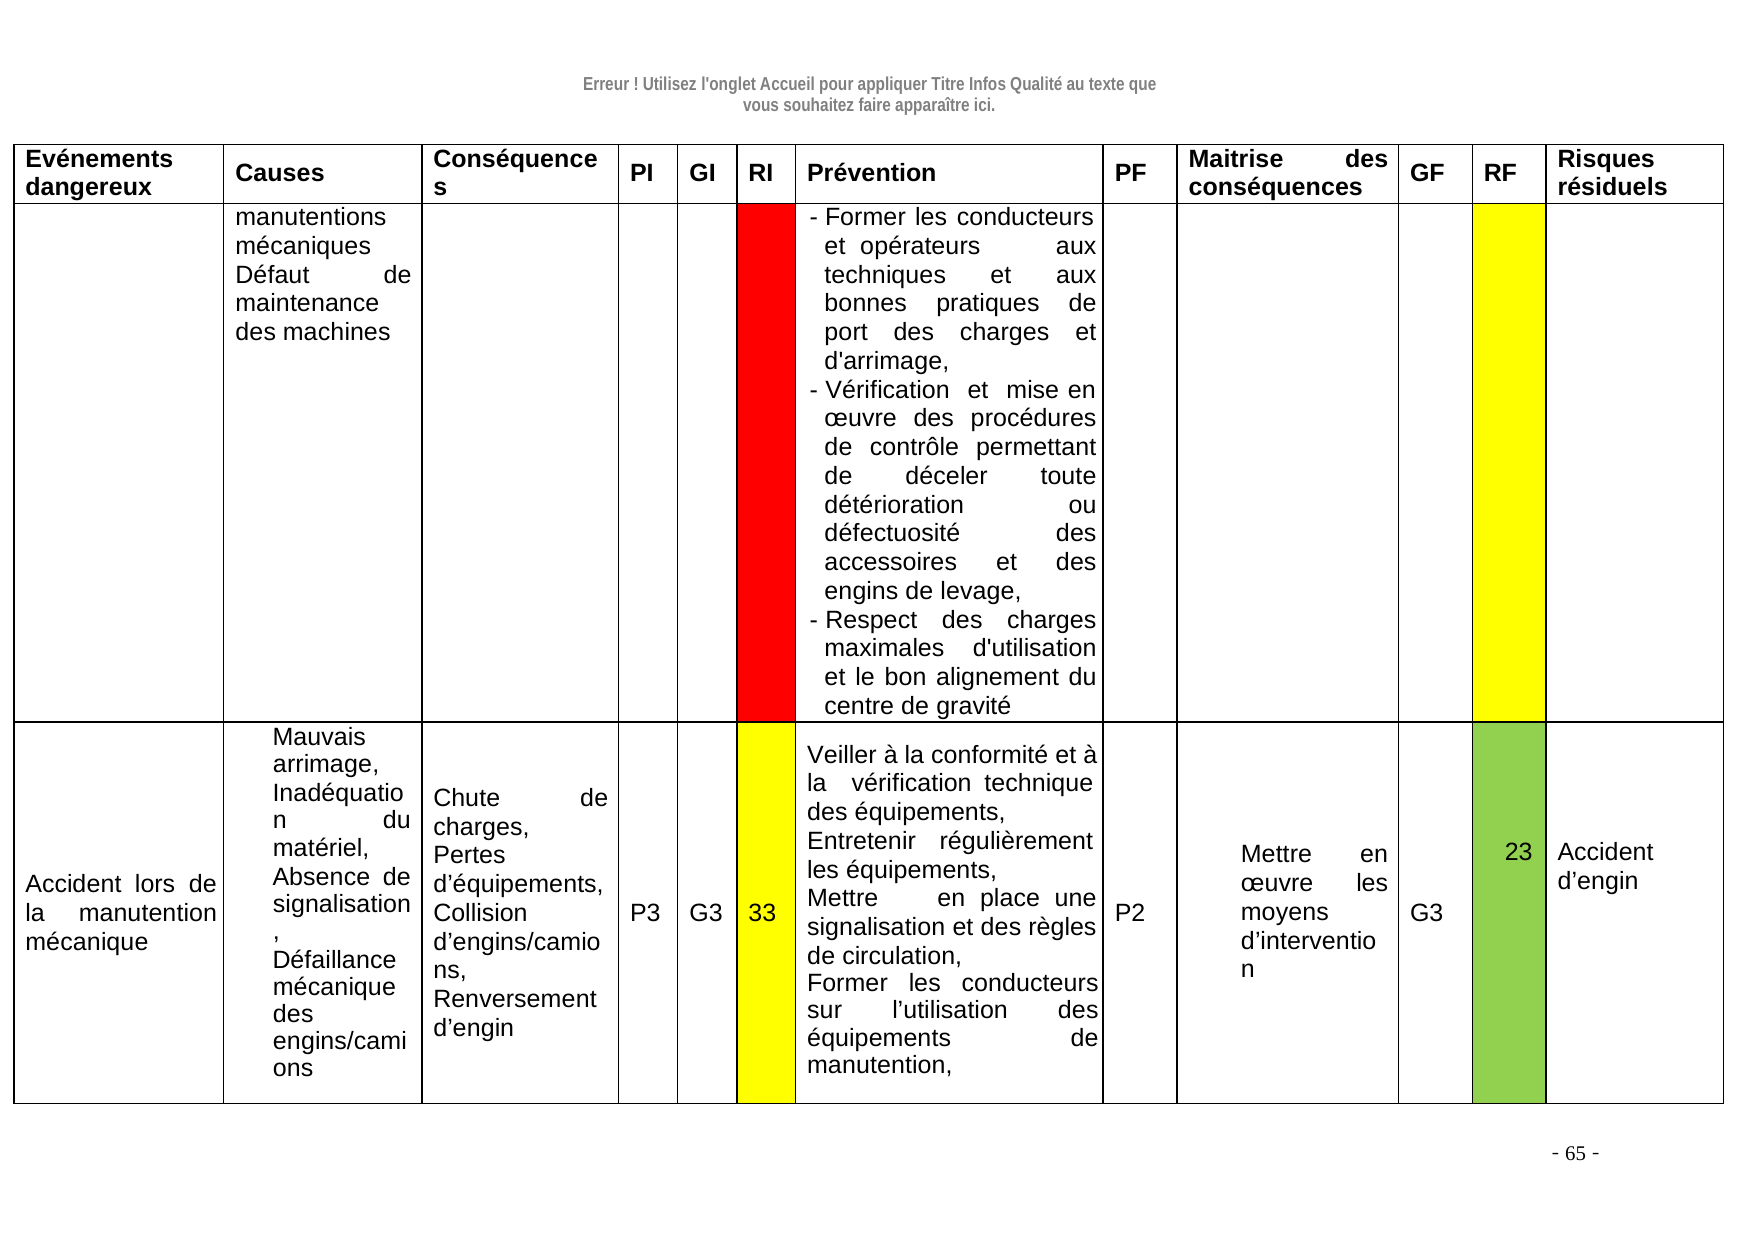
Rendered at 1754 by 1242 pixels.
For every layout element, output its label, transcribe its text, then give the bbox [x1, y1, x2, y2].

table_cell [1178, 204, 1398, 721]
table_cell G3 [1399, 723, 1472, 1103]
table_cell Chute de charges, Pertes d’équipements, Collision d’engins/camio ns, Renversement d’engin [423, 723, 618, 1103]
table_cell [1399, 204, 1472, 721]
table_header Prévention [796, 145, 1102, 203]
table_cell G3 [678, 723, 736, 1103]
table_cell 23 [1473, 723, 1545, 1103]
table_header PF [1104, 145, 1176, 203]
table_cell [619, 204, 677, 721]
table_cell Mettre en œuvre les moyens d’interventio n [1178, 723, 1398, 1103]
table_cell manutentions mécaniques Défaut de maintenance des machines [224, 204, 421, 721]
table_cell [738, 204, 795, 721]
table_cell P2 [1104, 723, 1176, 1103]
table_cell Veiller à la conformité et à la vérification technique des équipements, Entretenir régulièrement les équipements, Mettre en place une signalisation et des règles de circulation, Former les conducteurs sur l’utilisation des équipements de manutention, [796, 723, 1102, 1103]
table_cell P3 [619, 723, 677, 1103]
table_cell - Former les conducteurs et opérateurs aux techniques et aux bonnes pratiques de port des charges et d'arrimage, - Vérification et mise en œuvre des procédures de contrôle permettant de déceler toute détérioration ou défectuosité des accessoires et des engins de levage, - Respect des charges maximales d'utilisation et le bon alignement du centre de gravité [796, 204, 1102, 721]
table_header PI [619, 145, 677, 203]
table_header Evénements dangereux [15, 145, 223, 203]
table_header RF [1473, 145, 1545, 203]
table_cell Accident d’engin [1547, 723, 1723, 1103]
table_cell [1547, 204, 1723, 721]
table_header GI [678, 145, 736, 203]
table_header GF [1399, 145, 1472, 203]
table_header RI [738, 145, 795, 203]
table_cell [15, 204, 223, 721]
table_header Conséquence s [423, 145, 618, 203]
table_header Risques résiduels [1547, 145, 1723, 203]
table_header Causes [224, 145, 421, 203]
table_cell 33 [738, 723, 795, 1103]
table_cell [423, 204, 618, 721]
table_cell [678, 204, 736, 721]
table_cell Accident lors de la manutention mécanique [15, 723, 223, 1103]
table_cell [1104, 204, 1176, 721]
table_header Maitrise des conséquences [1178, 145, 1398, 203]
table_cell Mauvais arrimage, Inadéquatio n du matériel, Absence de signalisation , Défaillance mécanique des engins/cami ons [224, 723, 421, 1103]
table_cell [1473, 204, 1545, 721]
